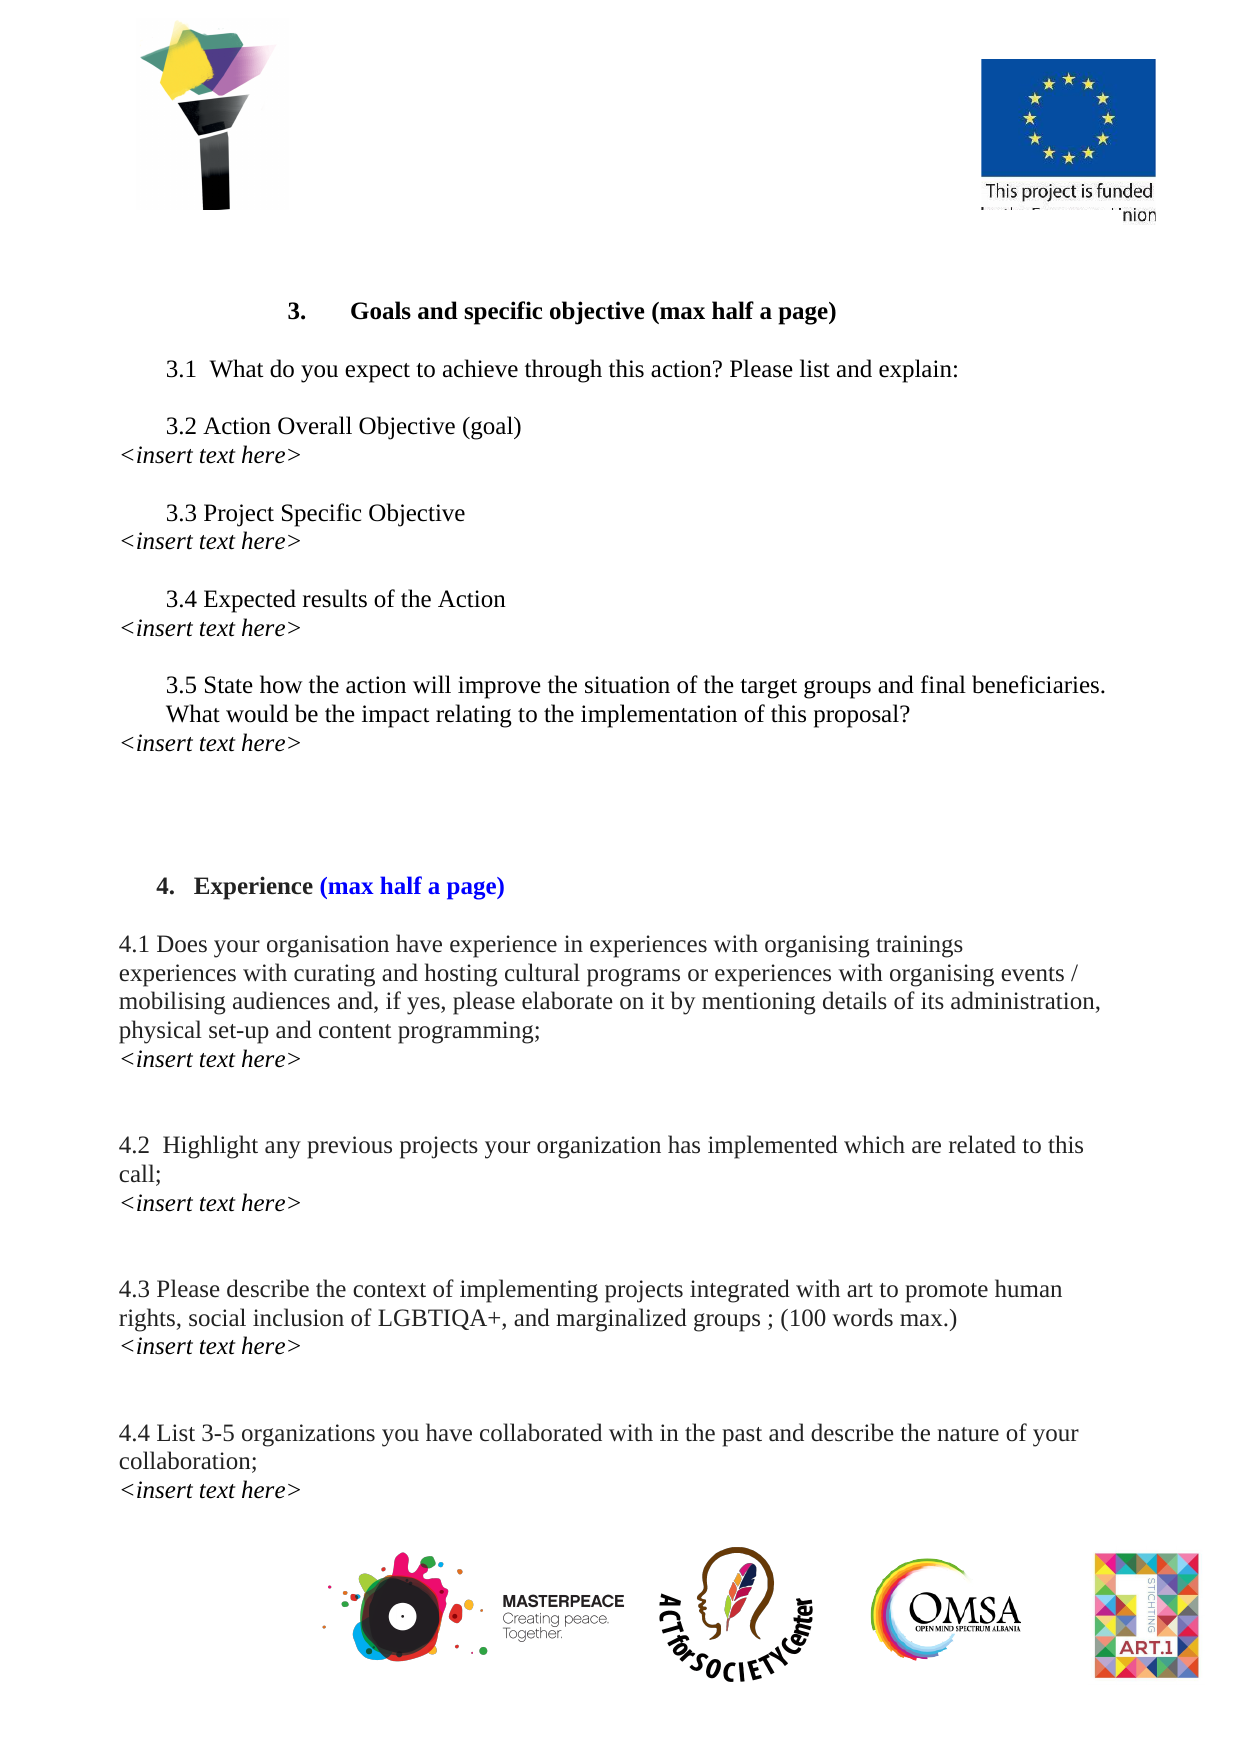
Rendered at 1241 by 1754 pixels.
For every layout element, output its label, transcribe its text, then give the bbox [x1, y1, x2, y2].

picture [1087, 1546, 1206, 1685]
text 3.1 What do you expect to achieve through this action? Please list and explain: [166, 354, 1123, 383]
text <insert text here> [119, 613, 1123, 641]
picture [659, 1547, 813, 1682]
text 4.2 Highlight any previous projects your organization has implemented which are related to this call; [119, 1130, 1123, 1188]
picture [853, 1548, 1047, 1668]
text 3.2 Action Overall Objective (goal) [166, 411, 1123, 440]
text <insert text here> [119, 526, 1123, 555]
list Experience (max half a page) [156, 871, 1123, 900]
text <insert text here> [119, 728, 1123, 756]
picture [136, 18, 289, 210]
text 3.5 State how the action will improve the situation of the target groups and final beneficiaries. What would be the impact relating to the implementation of this proposal? [166, 670, 1123, 728]
list Goals and specific objective (max half a page) [287, 296, 1123, 325]
text <insert text here> [119, 440, 1123, 469]
text <insert text here> [119, 1475, 1123, 1504]
text 3.3 Project Specific Objective [166, 498, 1123, 526]
text <insert text here> [119, 1331, 1123, 1360]
text <insert text here> [119, 1044, 1123, 1073]
text 3.4 Expected results of the Action [166, 584, 1123, 613]
text 4.3 Please describe the context of implementing projects integrated with art to promote human rights, social inclusion of LGBTIQA+, and marginalized groups ; (100 words max.) [119, 1274, 1123, 1331]
text experiences with curating and hosting cultural programs or experiences with organising events / mobilising audiences and, if yes, please elaborate on it by mentioning details of its administration, physical set-up and content programming; [119, 958, 1123, 1044]
text <insert text here> [119, 1188, 1123, 1216]
picture [981, 59, 1156, 225]
text 4.4 List 3-5 organizations you have collaborated with in the past and describe the nature of your collaboration; [119, 1418, 1123, 1475]
text 4.1 Does your organisation have experience in experiences with organising trainings [119, 929, 1123, 958]
picture [318, 1533, 632, 1686]
